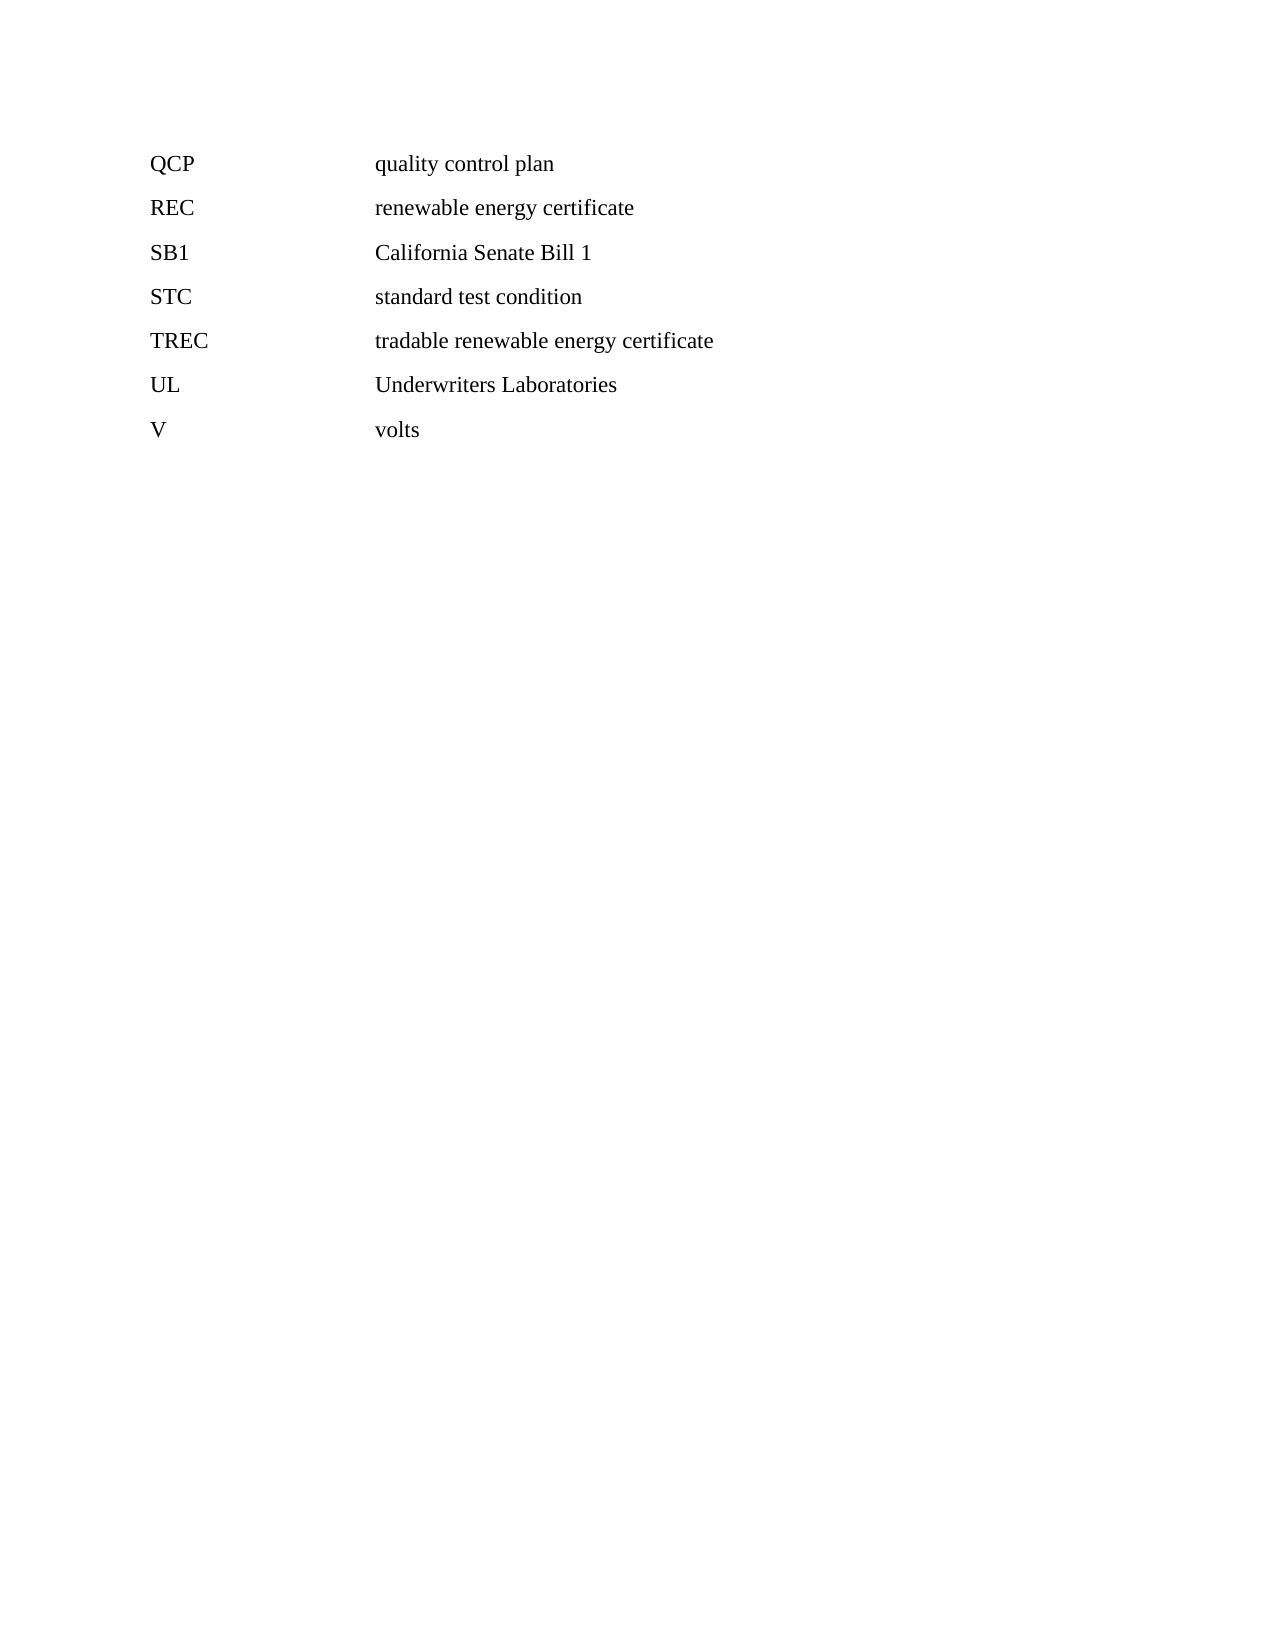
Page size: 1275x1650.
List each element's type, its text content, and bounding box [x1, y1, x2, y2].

text QCP quality control plan [150, 150, 1125, 176]
text SB1 California Senate Bill 1 [150, 238, 1125, 265]
text UL Underwriters Laboratories [150, 371, 1125, 398]
text V volts [150, 416, 1125, 442]
text TREC tradable renewable energy certificate [150, 327, 1125, 353]
text STC standard test condition [150, 283, 1125, 309]
text REC renewable energy certificate [150, 194, 1125, 221]
